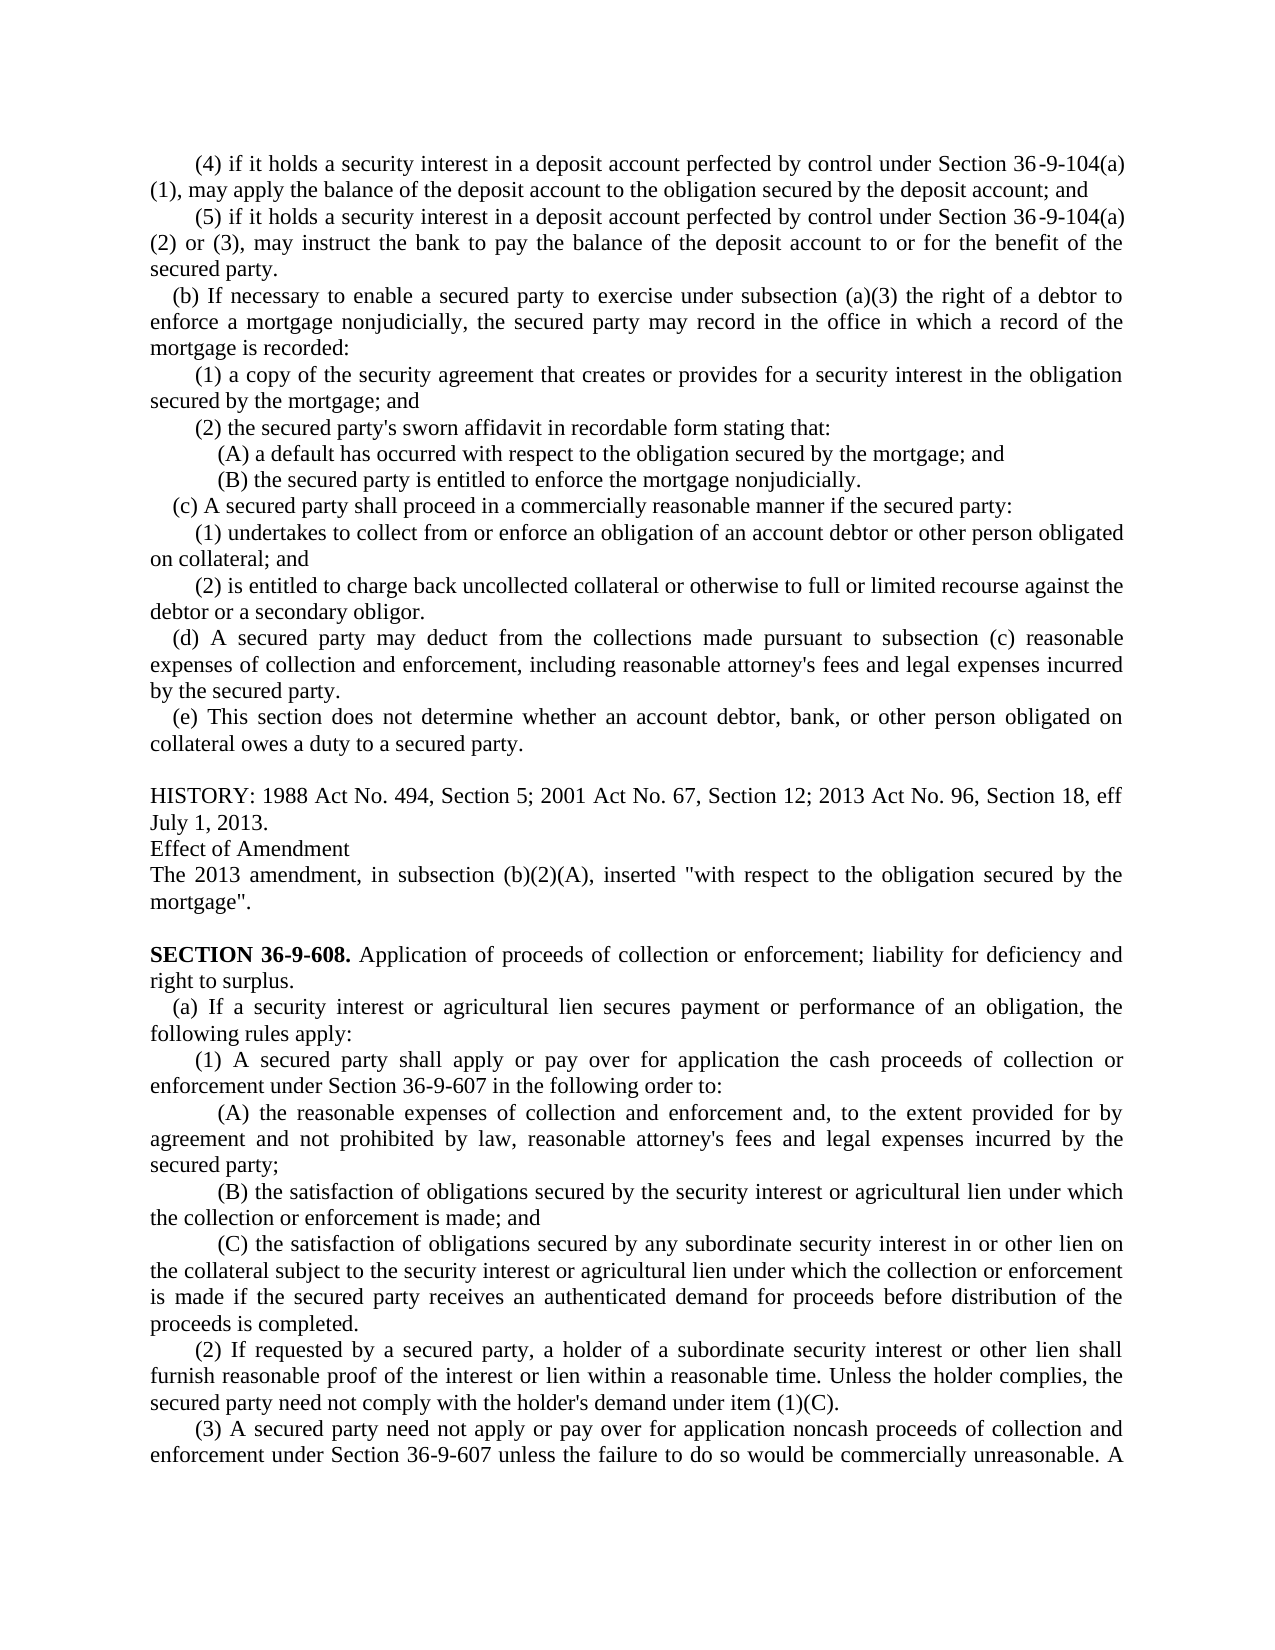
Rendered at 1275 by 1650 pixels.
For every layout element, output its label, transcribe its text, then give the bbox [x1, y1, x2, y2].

text HISTORY: 1988 Act No. 494, Section 5; 2001 Act No. 67, Section 12; 2013 Act No. 96, Section 18, eff July 1, 2013. [150, 782, 1125, 835]
text (2) is entitled to charge back uncollected collateral or otherwise to full or limited recourse against the debtor or a secondary obligor. [150, 572, 1125, 624]
text (b) If necessary to enable a secured party to exercise under subsection (a)(3) the right of a debtor to enforce a mortgage nonjudicially, the secured party may record in the office in which a record of the mortgage is recorded: [150, 282, 1125, 361]
text (a) If a security interest or agricultural lien secures payment or performance of an obligation, the following rules apply: [150, 993, 1125, 1046]
text Effect of Amendment [150, 835, 1125, 862]
text (c) A secured party shall proceed in a commercially reasonable manner if the secured party: [150, 493, 1125, 519]
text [150, 1415, 1125, 1468]
text (e) This section does not determine whether an account debtor, bank, or other person obligated on collateral owes a duty to a secured party. [150, 703, 1125, 756]
text (d) A secured party may deduct from the collections made pursuant to subsection (c) reasonable expenses of collection and enforcement, including reasonable attorney's fees and legal expenses incurred by the secured party. [150, 624, 1125, 703]
text (2) If requested by a secured party, a holder of a subordinate security interest or other lien shall furnish reasonable proof of the interest or lien within a reasonable time. Unless the holder complies, the secured party need not comply with the holder's demand under item (1)(C). [150, 1336, 1125, 1415]
text SECTION 36-9-608. Application of proceeds of collection or enforcement; liability for deficiency and right to surplus. [150, 941, 1125, 993]
text (B) the secured party is entitled to enforce the mortgage nonjudicially. [150, 466, 1125, 493]
text (B) the satisfaction of obligations secured by the security interest or agricultural lien under which the collection or enforcement is made; and [150, 1178, 1125, 1231]
text (1) A secured party shall apply or pay over for application the cash proceeds of collection or enforcement under Section 36-9-607 in the following order to: [150, 1046, 1125, 1099]
text (5) if it holds a security interest in a deposit account perfected by control under Section 36-9-104(a)(2) or (3), may instruct the bank to pay the balance of the deposit account to or for the benefit of the secured party. [150, 203, 1125, 282]
text The 2013 amendment, in subsection (b)(2)(A), inserted "with respect to the obligation secured by the mortgage". [150, 862, 1125, 914]
text (A) a default has occurred with respect to the obligation secured by the mortgage; and [150, 440, 1125, 466]
text (C) the satisfaction of obligations secured by any subordinate security interest in or other lien on the collateral subject to the security interest or agricultural lien under which the collection or enforcement is made if the secured party receives an authenticated demand for proceeds before distribution of the proceeds is completed. [150, 1231, 1125, 1336]
text (A) the reasonable expenses of collection and enforcement and, to the extent provided for by agreement and not prohibited by law, reasonable attorney's fees and legal expenses incurred by the secured party; [150, 1099, 1125, 1178]
text (1) undertakes to collect from or enforce an obligation of an account debtor or other person obligated on collateral; and [150, 519, 1125, 572]
text (2) the secured party's sworn affidavit in recordable form stating that: [150, 413, 1125, 440]
text (4) if it holds a security interest in a deposit account perfected by control under Section 36-9-104(a)(1), may apply the balance of the deposit account to the obligation secured by the deposit account; and [150, 150, 1125, 203]
text (1) a copy of the security agreement that creates or provides for a security interest in the obligation secured by the mortgage; and [150, 361, 1125, 413]
